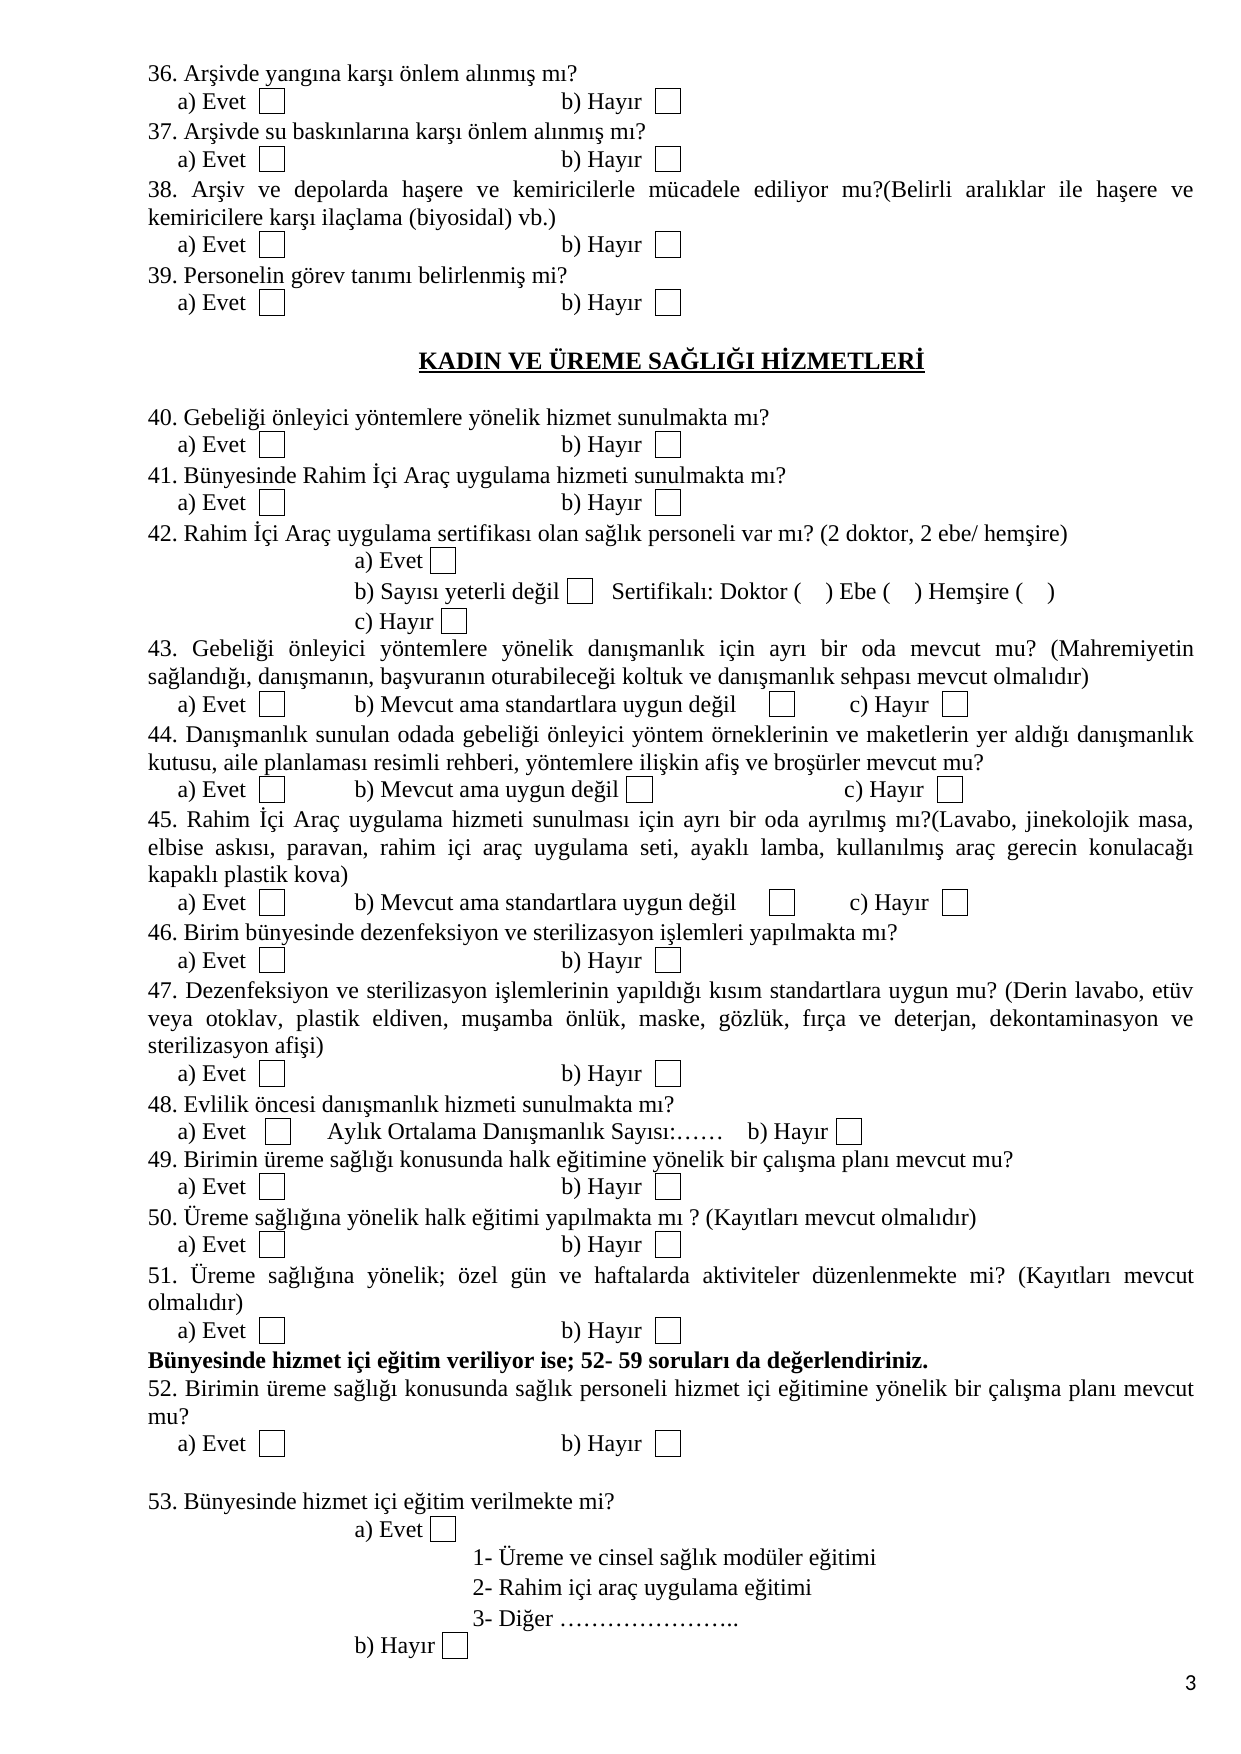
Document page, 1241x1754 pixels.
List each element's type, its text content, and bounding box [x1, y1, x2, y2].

text a) Evet b) Hayır [177, 145, 1196, 172]
text a) Evet b) Hayır [177, 87, 1196, 114]
text 46. Birim bünyesinde dezenfeksiyon ve sterilizasyon işlemleri yapılmakta mı? [148, 918, 1196, 946]
text a) Evet b) Hayır [177, 1230, 1196, 1258]
text a) Evet b) Hayır [177, 488, 1196, 516]
text 49. Birimin üreme sağlığı konusunda halk eğitimine yönelik bir çalışma planı mevcut mu? [148, 1145, 1196, 1172]
text a) Evet b) Mevcut ama standartlara uygun değil c) Hayır [177, 888, 1196, 916]
text a) Evet Aylık Ortalama Danışmanlık Sayısı:…… b) Hayır [177, 1117, 1196, 1145]
text b) Sayısı yeterli değil Sertifikalı: Doktor ( ) Ebe ( ) Hemşire ( ) [354, 577, 1196, 604]
text b) Hayır [148, 1631, 1196, 1659]
text KADIN VE ÜREME SAĞLIĞI HİZMETLERİ [148, 346, 1196, 375]
text 38. Arşiv ve depolarda haşere ve kemiricilerle mücadele ediliyor mu?(Belirli aralıklar ile haşere ve kemiricilere karşı ilaçlama (biyosidal) vb.) [148, 175, 1196, 230]
text a) Evet b) Hayır [177, 230, 1196, 258]
text a) Evet b) Hayır [177, 288, 1196, 316]
text a) Evet b) Hayır [177, 946, 1196, 973]
text 45. Rahim İçi Araç uygulama hizmeti sunulması için ayrı bir oda ayrılmış mı?(Lavabo, jinekolojik masa, elbise askısı, paravan, rahim içi araç uygulama seti, ayaklı lamba, kullanılmış araç gerecin konulacağı kapaklı plastik kova) [148, 805, 1196, 888]
text 39. Personelin görev tanımı belirlenmiş mi? [148, 261, 1196, 288]
text 2- Rahim içi araç uygulama eğitimi [354, 1573, 1196, 1601]
text a) Evet [148, 1515, 1196, 1542]
text a) Evet b) Mevcut ama uygun değil c) Hayır [177, 775, 1196, 803]
text a) Evet b) Hayır [177, 1172, 1196, 1200]
text 3- Diğer ………………….. [354, 1603, 1196, 1631]
text 41. Bünyesinde Rahim İçi Araç uygulama hizmeti sunulmakta mı? [148, 461, 1196, 488]
text a) Evet b) Hayır [177, 1059, 1196, 1087]
text 51. Üreme sağlığına yönelik; özel gün ve haftalarda aktiviteler düzenlenmekte mi? (Kayıtları mevcut olmalıdır) [148, 1261, 1196, 1316]
text a) Evet b) Mevcut ama standartlara uygun değil c) Hayır [177, 690, 1196, 717]
text a) Evet [354, 546, 1196, 574]
text 48. Evlilik öncesi danışmanlık hizmeti sunulmakta mı? [148, 1089, 1196, 1117]
text 43. Gebeliği önleyici yöntemlere yönelik danışmanlık için ayrı bir oda mevcut mu? (Mahremiyetin sağlandığı, danışmanın, başvuranın oturabileceği koltuk ve danışmanlık sehpası mevcut olmalıdır) [148, 634, 1196, 690]
text 52. Birimin üreme sağlığı konusunda sağlık personeli hizmet içi eğitimine yönelik bir çalışma planı mevcut mu? [148, 1374, 1196, 1429]
text 36. Arşivde yangına karşı önlem alınmış mı? [148, 59, 1196, 87]
text a) Evet b) Hayır [177, 1429, 1196, 1457]
text 37. Arşivde su baskınlarına karşı önlem alınmış mı? [148, 117, 1196, 145]
text Bünyesinde hizmet içi eğitim veriliyor ise; 52- 59 soruları da değerlendiriniz. [148, 1346, 1196, 1374]
text a) Evet b) Hayır [177, 430, 1196, 458]
text 47. Dezenfeksiyon ve sterilizasyon işlemlerinin yapıldığı kısım standartlara uygun mu? (Derin lavabo, etüv veya otoklav, plastik eldiven, muşamba önlük, maske, gözlük, fırça ve deterjan, dekontaminasyon ve sterilizasyon afişi) [148, 976, 1196, 1059]
text 44. Danışmanlık sunulan odada gebeliği önleyici yöntem örneklerinin ve maketlerin yer aldığı danışmanlık kutusu, aile planlaması resimli rehberi, yöntemlere ilişkin afiş ve broşürler mevcut mu? [148, 720, 1196, 775]
text a) Evet b) Hayır [177, 1316, 1196, 1344]
text 42. Rahim İçi Araç uygulama sertifikası olan sağlık personeli var mı? (2 doktor, 2 ebe/ hemşire) [148, 519, 1196, 546]
text 53. Bünyesinde hizmet içi eğitim verilmekte mi? [148, 1487, 1196, 1515]
text 50. Üreme sağlığına yönelik halk eğitimi yapılmakta mı ? (Kayıtları mevcut olmalıdır) [148, 1203, 1196, 1230]
text c) Hayır [354, 607, 1196, 634]
text 1- Üreme ve cinsel sağlık modüler eğitimi [354, 1542, 1196, 1570]
text 40. Gebeliği önleyici yöntemlere yönelik hizmet sunulmakta mı? [148, 403, 1196, 430]
